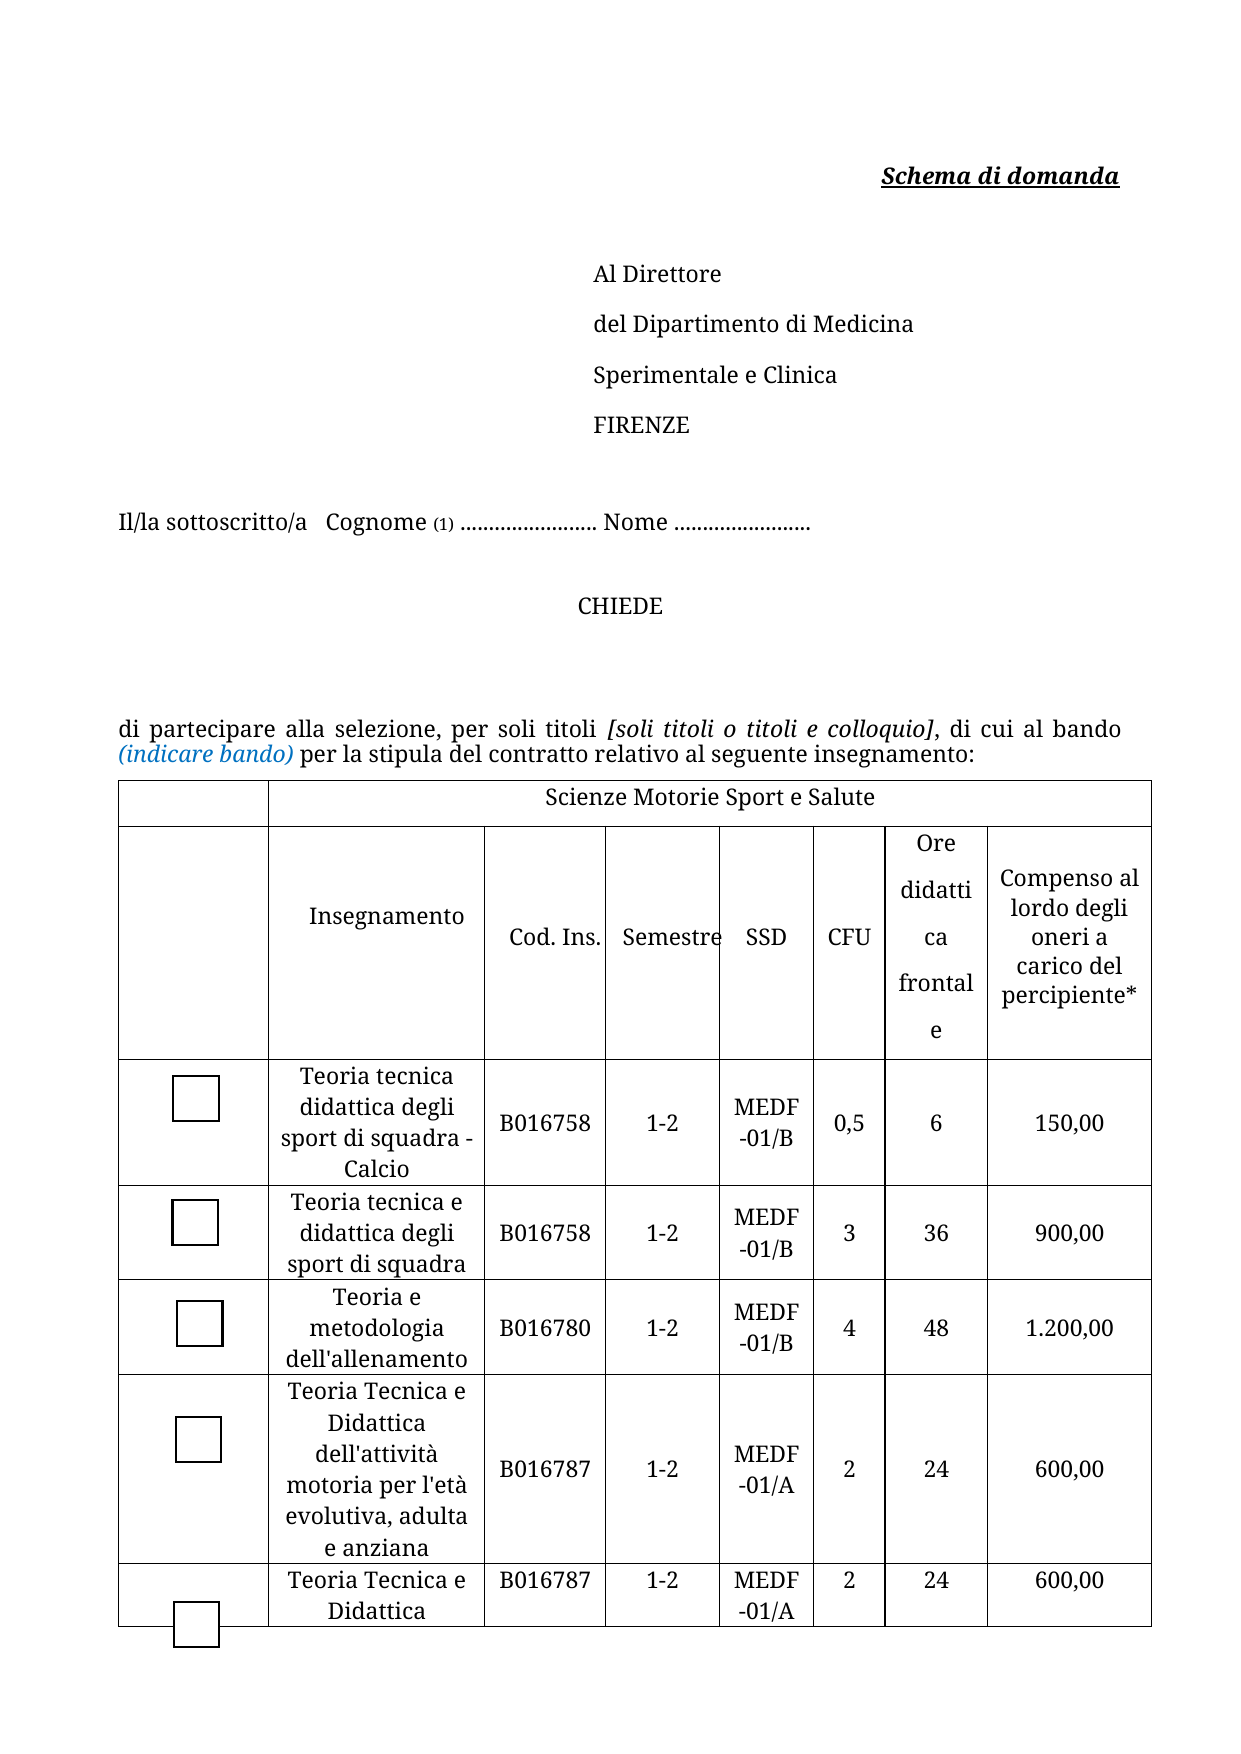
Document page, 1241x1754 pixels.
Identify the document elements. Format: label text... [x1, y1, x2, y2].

table_cell [119, 1564, 268, 1626]
table_cell 600,00 [988, 1564, 1151, 1626]
table_cell [119, 1186, 268, 1279]
table_cell MEDF-01/B [720, 1280, 813, 1374]
table_cell [119, 1280, 268, 1374]
table_cell 24 [886, 1564, 987, 1626]
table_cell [269, 1564, 484, 1626]
table_cell Teoria tecnica didattica degli sport di squadra - Calcio [269, 1060, 484, 1184]
table_cell 2 [814, 1564, 884, 1626]
table_cell 1-2 [606, 1375, 719, 1563]
table_cell MEDF-01/B [720, 1060, 813, 1184]
table_header [119, 781, 268, 826]
table_cell B016780 [485, 1280, 605, 1374]
table_cell MEDF-01/A [720, 1564, 813, 1626]
table_cell 150,00 [988, 1060, 1151, 1184]
table_cell Insegnamento [269, 827, 484, 1058]
table_cell Teoria e metodologia dell'allenamento [269, 1280, 484, 1374]
text Al Direttore [593, 258, 1122, 289]
table_header Scienze Motorie Sport e Salute [269, 781, 1151, 826]
table_cell 4 [814, 1280, 884, 1374]
text Sperimentale e Clinica [593, 359, 1122, 390]
table_cell 1-2 [606, 1280, 719, 1374]
table_cell Cod. Ins. [485, 827, 605, 1058]
table_cell Compenso al lordo degli oneri a carico del percipiente* [988, 827, 1151, 1058]
table_cell 600,00 [988, 1375, 1151, 1563]
table_cell 24 [886, 1375, 987, 1563]
table_cell 0,5 [814, 1060, 884, 1184]
table_cell 2 [814, 1375, 884, 1563]
table_cell Teoria tecnica e didattica degli sport di squadra [269, 1186, 484, 1279]
table_cell 48 [886, 1280, 987, 1374]
table_cell 1-2 [606, 1564, 719, 1626]
text Schema di domanda [118, 160, 1122, 191]
table_cell 1-2 [606, 1186, 719, 1279]
text FIRENZE [593, 409, 1122, 440]
table_cell MEDF-01/A [720, 1375, 813, 1563]
table_cell 3 [814, 1186, 884, 1279]
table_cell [269, 1375, 484, 1563]
table_cell B016758 [485, 1186, 605, 1279]
table_cell [119, 1060, 268, 1184]
table_cell 1.200,00 [988, 1280, 1151, 1374]
text del Dipartimento di Medicina [593, 308, 1122, 339]
table_cell Semestre [606, 827, 719, 1058]
table_cell [119, 827, 268, 1058]
table_cell Ore didattica frontale [886, 827, 987, 1058]
table_cell MEDF-01/B [720, 1186, 813, 1279]
table_cell 6 [886, 1060, 987, 1184]
table_cell B016758 [485, 1060, 605, 1184]
table_cell SSD [720, 827, 813, 1058]
table_cell CFU [814, 827, 884, 1058]
text di partecipare alla selezione, per soli titoli [soli titoli o titoli e colloquio], di cui al bando (indicare bando) per la stipula del contratto relativo al seguente insegnamento: [118, 718, 1122, 768]
text Il/la sottoscritto/a Cognome (1) ........................ Nome ........................ [118, 507, 1122, 536]
table_cell 1-2 [606, 1060, 719, 1184]
table_cell 36 [886, 1186, 987, 1279]
table_cell 900,00 [988, 1186, 1151, 1279]
table_cell [119, 1375, 268, 1563]
table_cell B016787 [485, 1564, 605, 1626]
text CHIEDE [118, 590, 1122, 621]
table_cell B016787 [485, 1375, 605, 1563]
